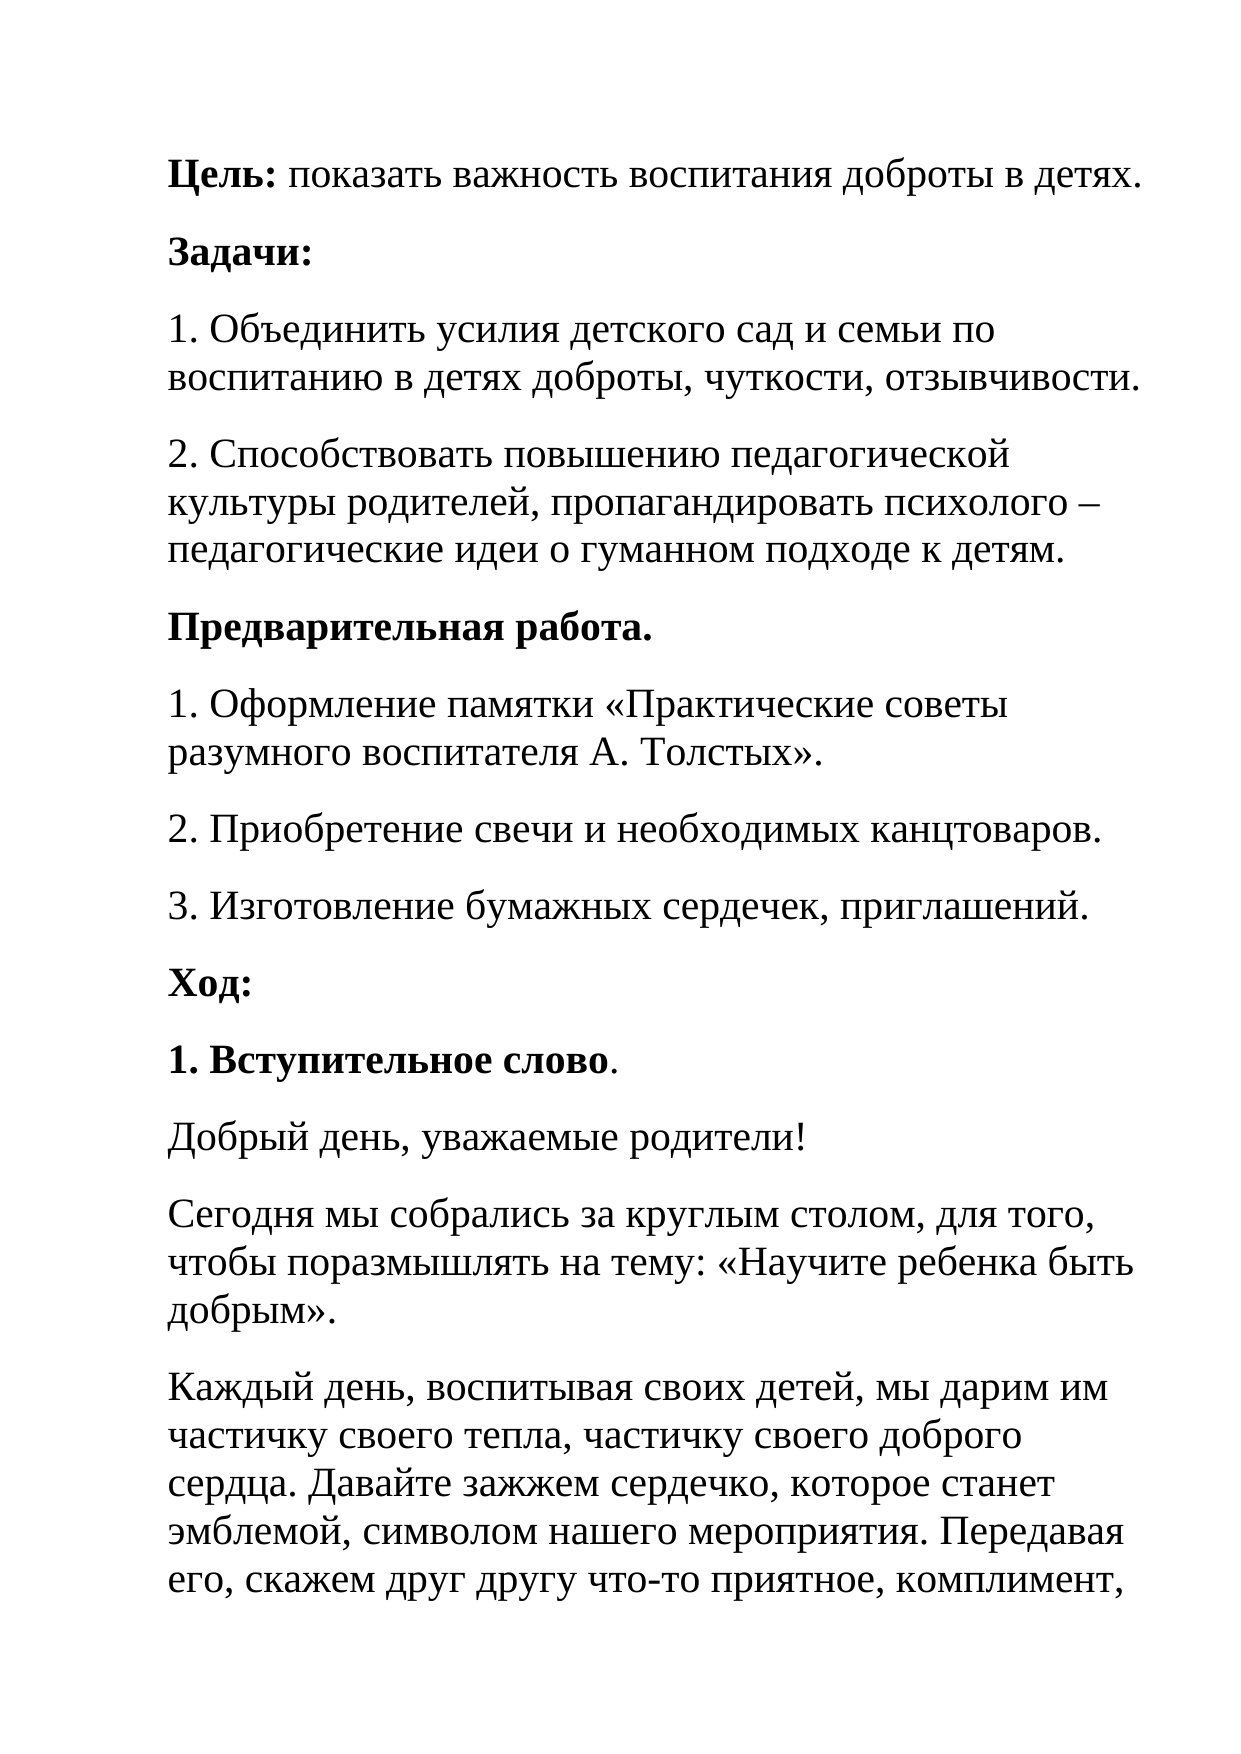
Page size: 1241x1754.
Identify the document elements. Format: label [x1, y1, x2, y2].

table_header [166, 118, 1150, 1602]
